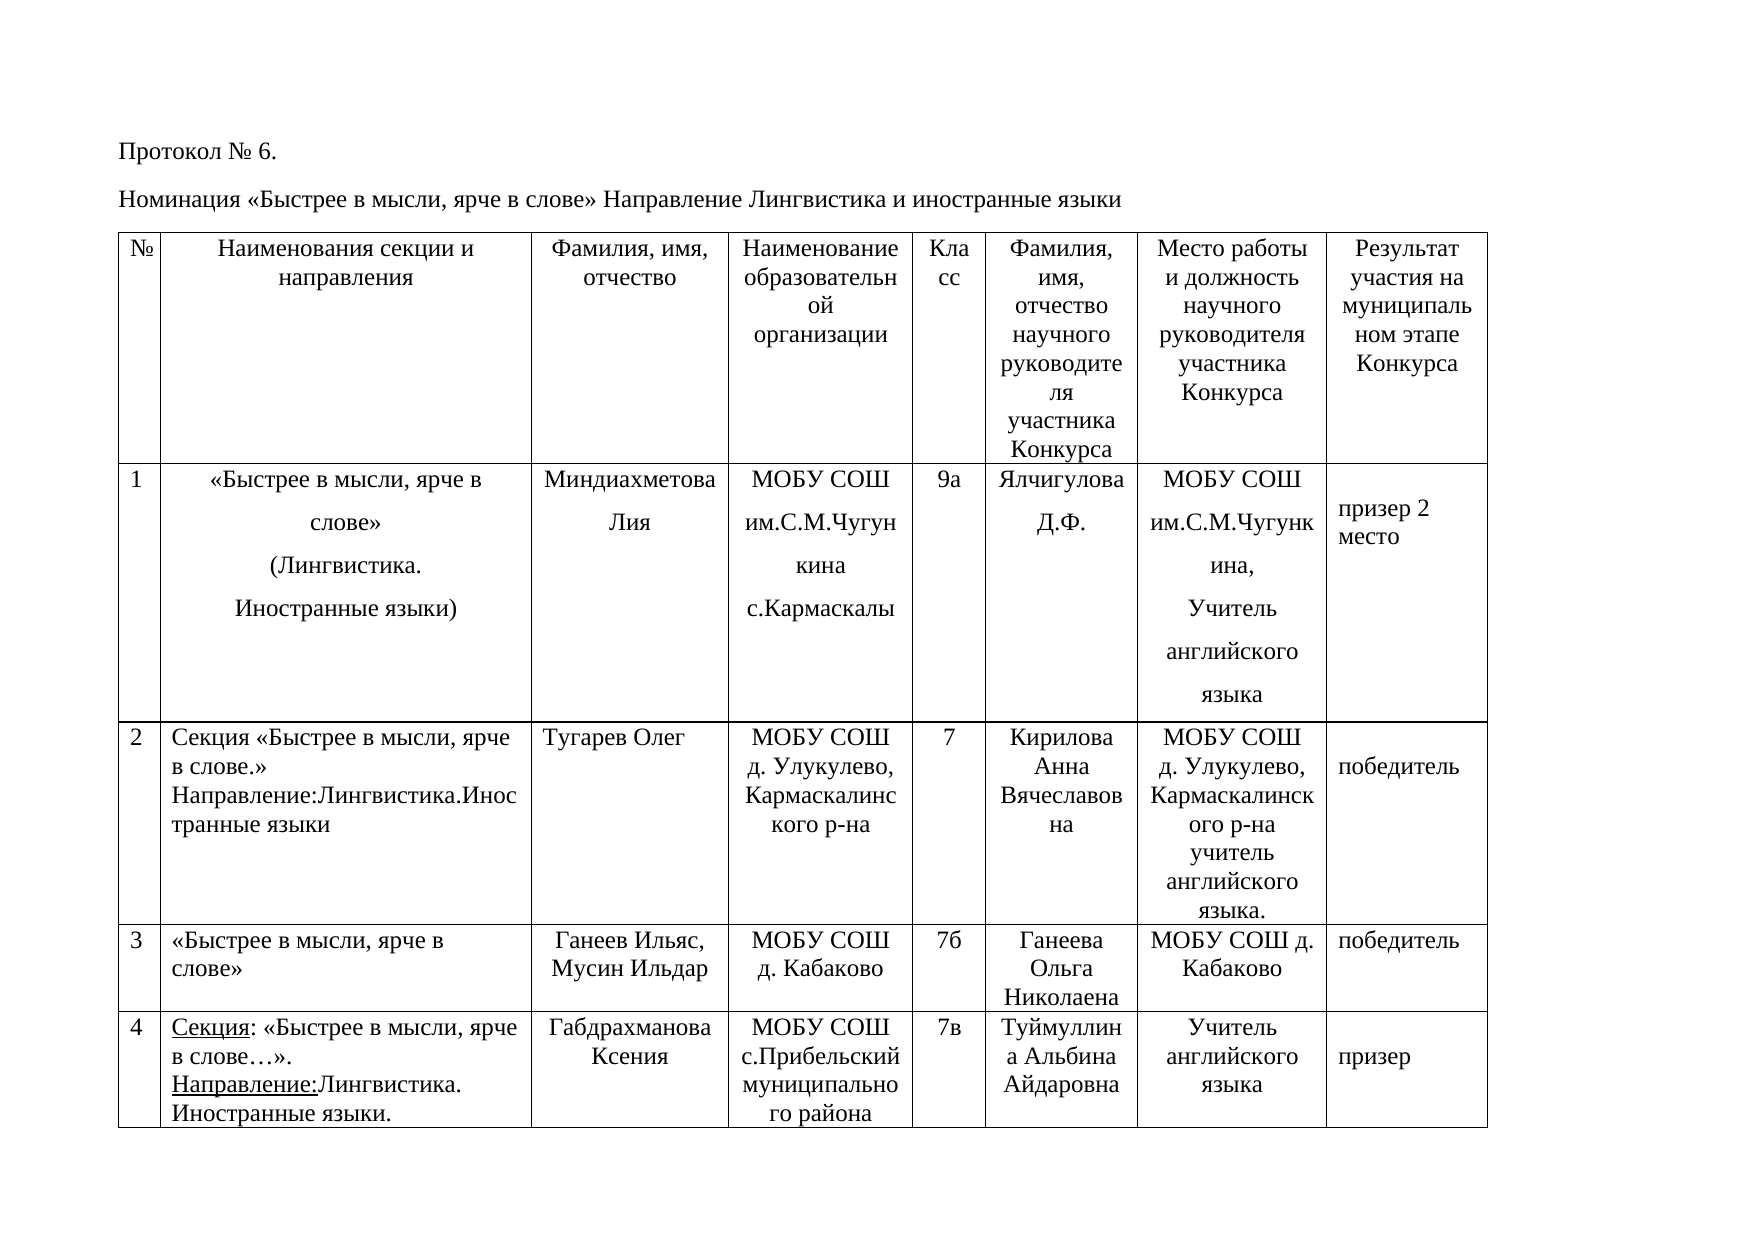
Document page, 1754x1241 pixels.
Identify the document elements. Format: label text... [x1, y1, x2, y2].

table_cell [161, 1012, 531, 1127]
table_cell 9а [913, 464, 985, 721]
table_cell Миндиахметова Лия [532, 464, 728, 721]
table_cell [532, 1012, 728, 1127]
table_cell 2 [119, 723, 160, 924]
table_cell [1138, 1012, 1326, 1127]
table_cell призер [1327, 1012, 1487, 1127]
text Номинация «Быстрее в мысли, ярче в слове» Направление Лингвистика и иностранные языки [118, 184, 1636, 213]
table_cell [729, 1012, 912, 1127]
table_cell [986, 1012, 1137, 1127]
table_cell призер 2 место [1327, 464, 1487, 721]
table_header Место работы и должность научного руководителя участника Конкурса [1138, 233, 1326, 463]
table_cell МОБУ СОШ д. Улукулево, Кармаскалинского р-на [729, 723, 912, 924]
table_cell Тугарев Олег [532, 723, 728, 924]
table_cell 3 [119, 925, 160, 1011]
table_cell 7в [913, 1012, 985, 1127]
table_header Наименования секции и направления [161, 233, 531, 463]
table_cell 1 [119, 464, 160, 721]
table_cell 7 [913, 723, 985, 924]
table_cell Кирилова Анна Вячеславовна [986, 723, 1137, 924]
table_cell Ганеев Ильяс, Мусин Ильдар [532, 925, 728, 1011]
table_header № [119, 233, 160, 463]
table_cell МОБУ СОШ им.С.М.Чугункина, Учитель английского языка [1138, 464, 1326, 721]
table_header Результат участия на муниципальном этапе Конкурса [1327, 233, 1487, 463]
table_header Фамилия, имя, отчество [532, 233, 728, 463]
table_header Наименование образовательной организации [729, 233, 912, 463]
table_cell 4 [119, 1012, 160, 1127]
table_cell МОБУ СОШ д. Кабаково [729, 925, 912, 1011]
table_cell МОБУ СОШ д. Кабаково [1138, 925, 1326, 1011]
table_cell победитель [1327, 925, 1487, 1011]
table_cell МОБУ СОШ д. Улукулево, Кармаскалинского р-на учитель английского языка. [1138, 723, 1326, 924]
table_cell Ганеева Ольга Николаена [986, 925, 1137, 1011]
table_cell 7б [913, 925, 985, 1011]
table_cell «Быстрее в мысли, ярче в слове» [161, 925, 531, 1011]
table_cell Секция «Быстрее в мысли, ярче в слове.» Направление:Лингвистика.Иностранные языки [161, 723, 531, 924]
table_cell «Быстрее в мысли, ярче в слове» (Лингвистика. Иностранные языки) [161, 464, 531, 721]
table_cell Ялчигулова Д.Ф. [986, 464, 1137, 721]
text Протокол № 6. [118, 136, 1636, 165]
table_cell победитель [1327, 723, 1487, 924]
table_header Класс [913, 233, 985, 463]
table_header Фамилия, имя, отчество научного руководителя участника Конкурса [986, 233, 1137, 463]
table_cell МОБУ СОШ им.С.М.Чугункина с.Кармаскалы [729, 464, 912, 721]
